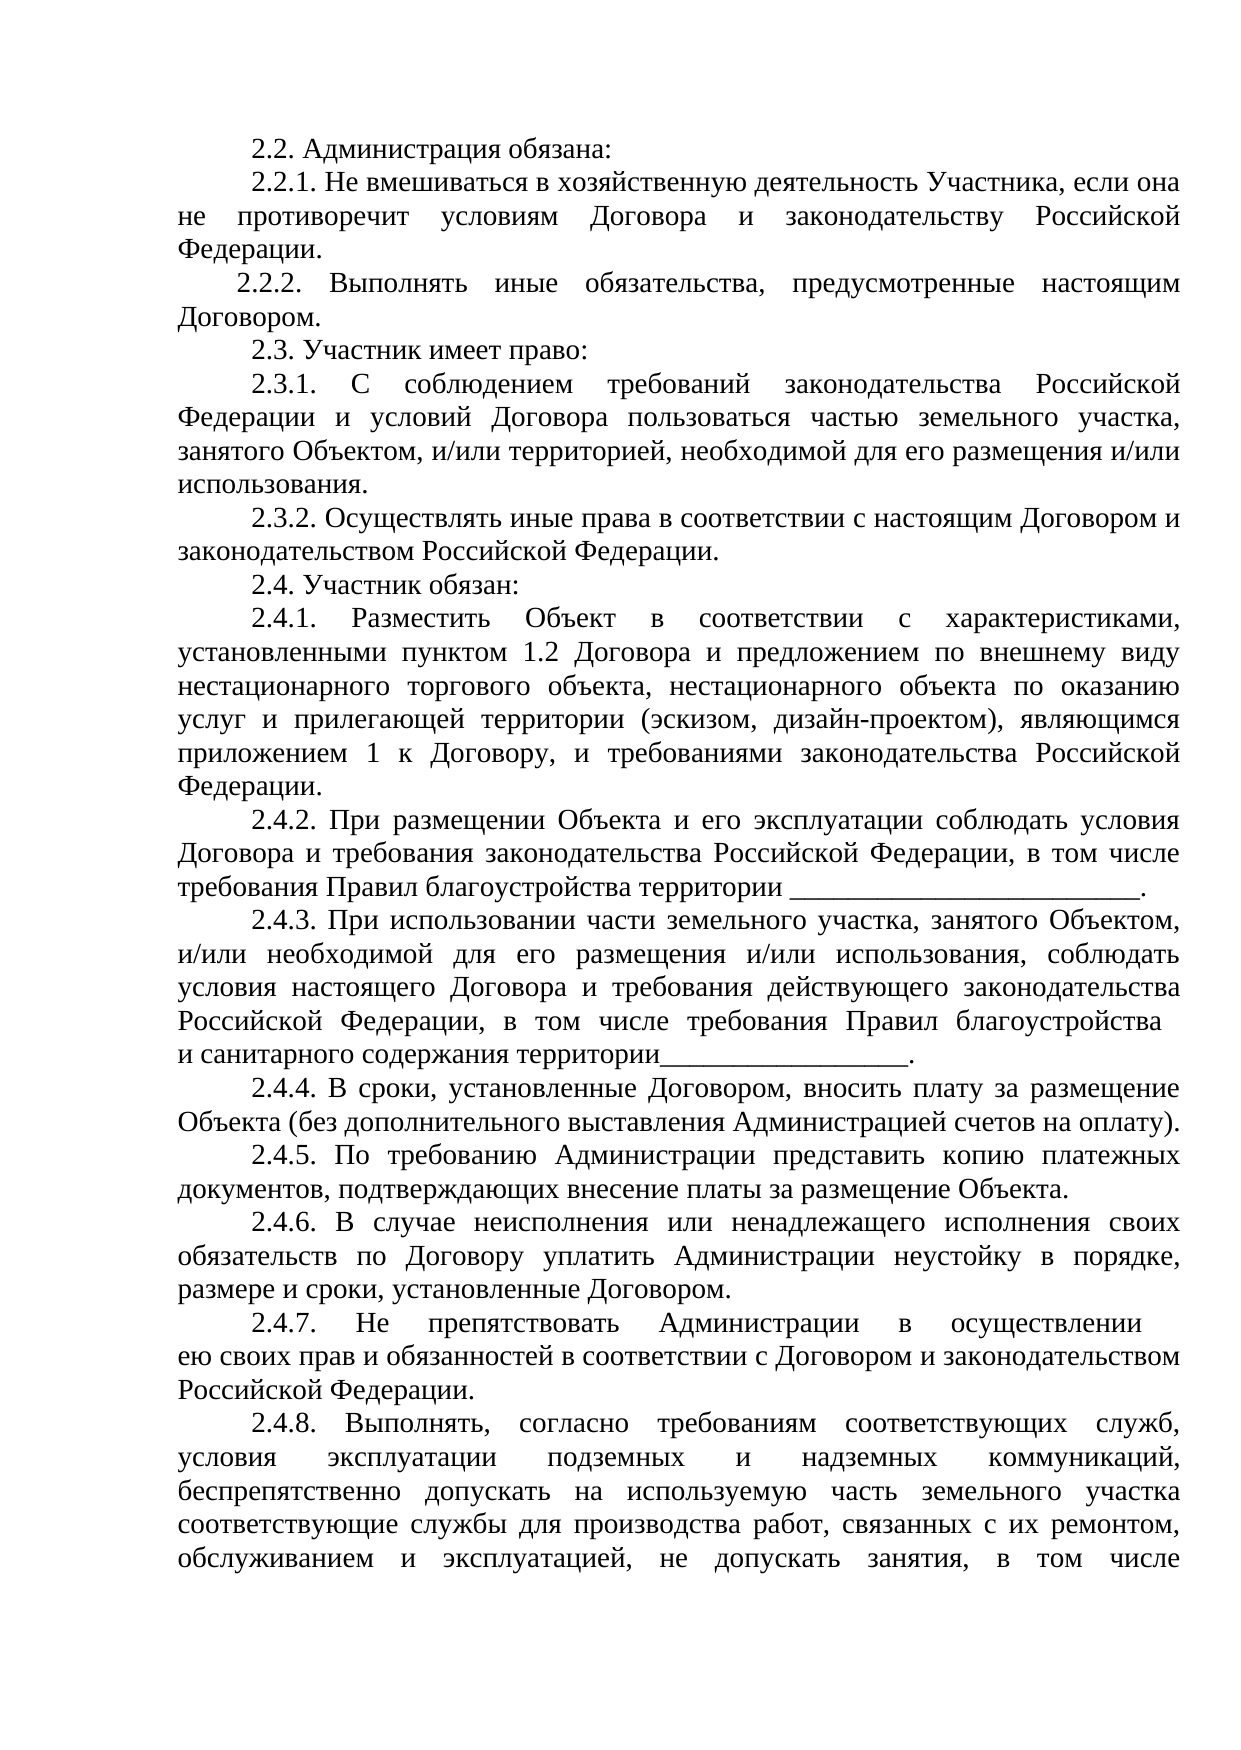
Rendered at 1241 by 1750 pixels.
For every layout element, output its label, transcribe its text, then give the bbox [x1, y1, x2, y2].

text 2.4.3. При использовании части земельного участка, занятого Объектом, и/или необходимой для его размещения и/или использования, соблюдать условия настоящего Договора и требования действующего законодательства Российской Федерации, в том числе требования Правил благоустройства и санитарного содержания территории_________________. [177, 902, 1181, 1070]
text 2.4. Участник обязан: [177, 567, 1181, 601]
text 2.2. Администрация обязана: [177, 131, 1181, 164]
text 2.3. Участник имеет право: [177, 332, 1181, 366]
text 2.4.1. Разместить Объект в соответствии с характеристиками, установленными пунктом 1.2 Договора и предложением по внешнему виду нестационарного торгового объекта, нестационарного объекта по оказанию услуг и прилегающей территории (эскизом, дизайн-проектом), являющимся приложением 1 к Договору, и требованиями законодательства Российской Федерации. [177, 601, 1181, 802]
text 2.3.2. Осуществлять иные права в соответствии с настоящим Договором и законодательством Российской Федерации. [177, 500, 1181, 567]
text 2.4.7. Не препятствовать Администрации в осуществлении ею своих прав и обязанностей в соответствии с Договором и законодательством Российской Федерации. [177, 1305, 1181, 1406]
text 2.4.6. В случае неисполнения или ненадлежащего исполнения своих обязательств по Договору уплатить Администрации неустойку в порядке, размере и сроки, установленные Договором. [177, 1204, 1181, 1305]
text 2.4.4. В сроки, установленные Договором, вносить плату за размещение Объекта (без дополнительного выставления Администрацией счетов на оплату). [177, 1070, 1181, 1137]
text 2.2.1. Не вмешиваться в хозяйственную деятельность Участника, если она не противоречит условиям Договора и законодательству Российской Федерации. [177, 164, 1181, 265]
text 2.3.1. С соблюдением требований законодательства Российской Федерации и условий Договора пользоваться частью земельного участка, занятого Объектом, и/или территорией, необходимой для его размещения и/или использования. [177, 366, 1181, 500]
text 2.2.2. Выполнять иные обязательства, предусмотренные настоящим Договором. [177, 265, 1181, 332]
text 2.4.2. При размещении Объекта и его эксплуатации соблюдать условия Договора и требования законодательства Российской Федерации, в том числе требования Правил благоустройства территории ________________________. [177, 802, 1181, 902]
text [177, 1406, 1181, 1573]
text 2.4.5. По требованию Администрации представить копию платежных документов, подтверждающих внесение платы за размещение Объекта. [177, 1137, 1181, 1204]
